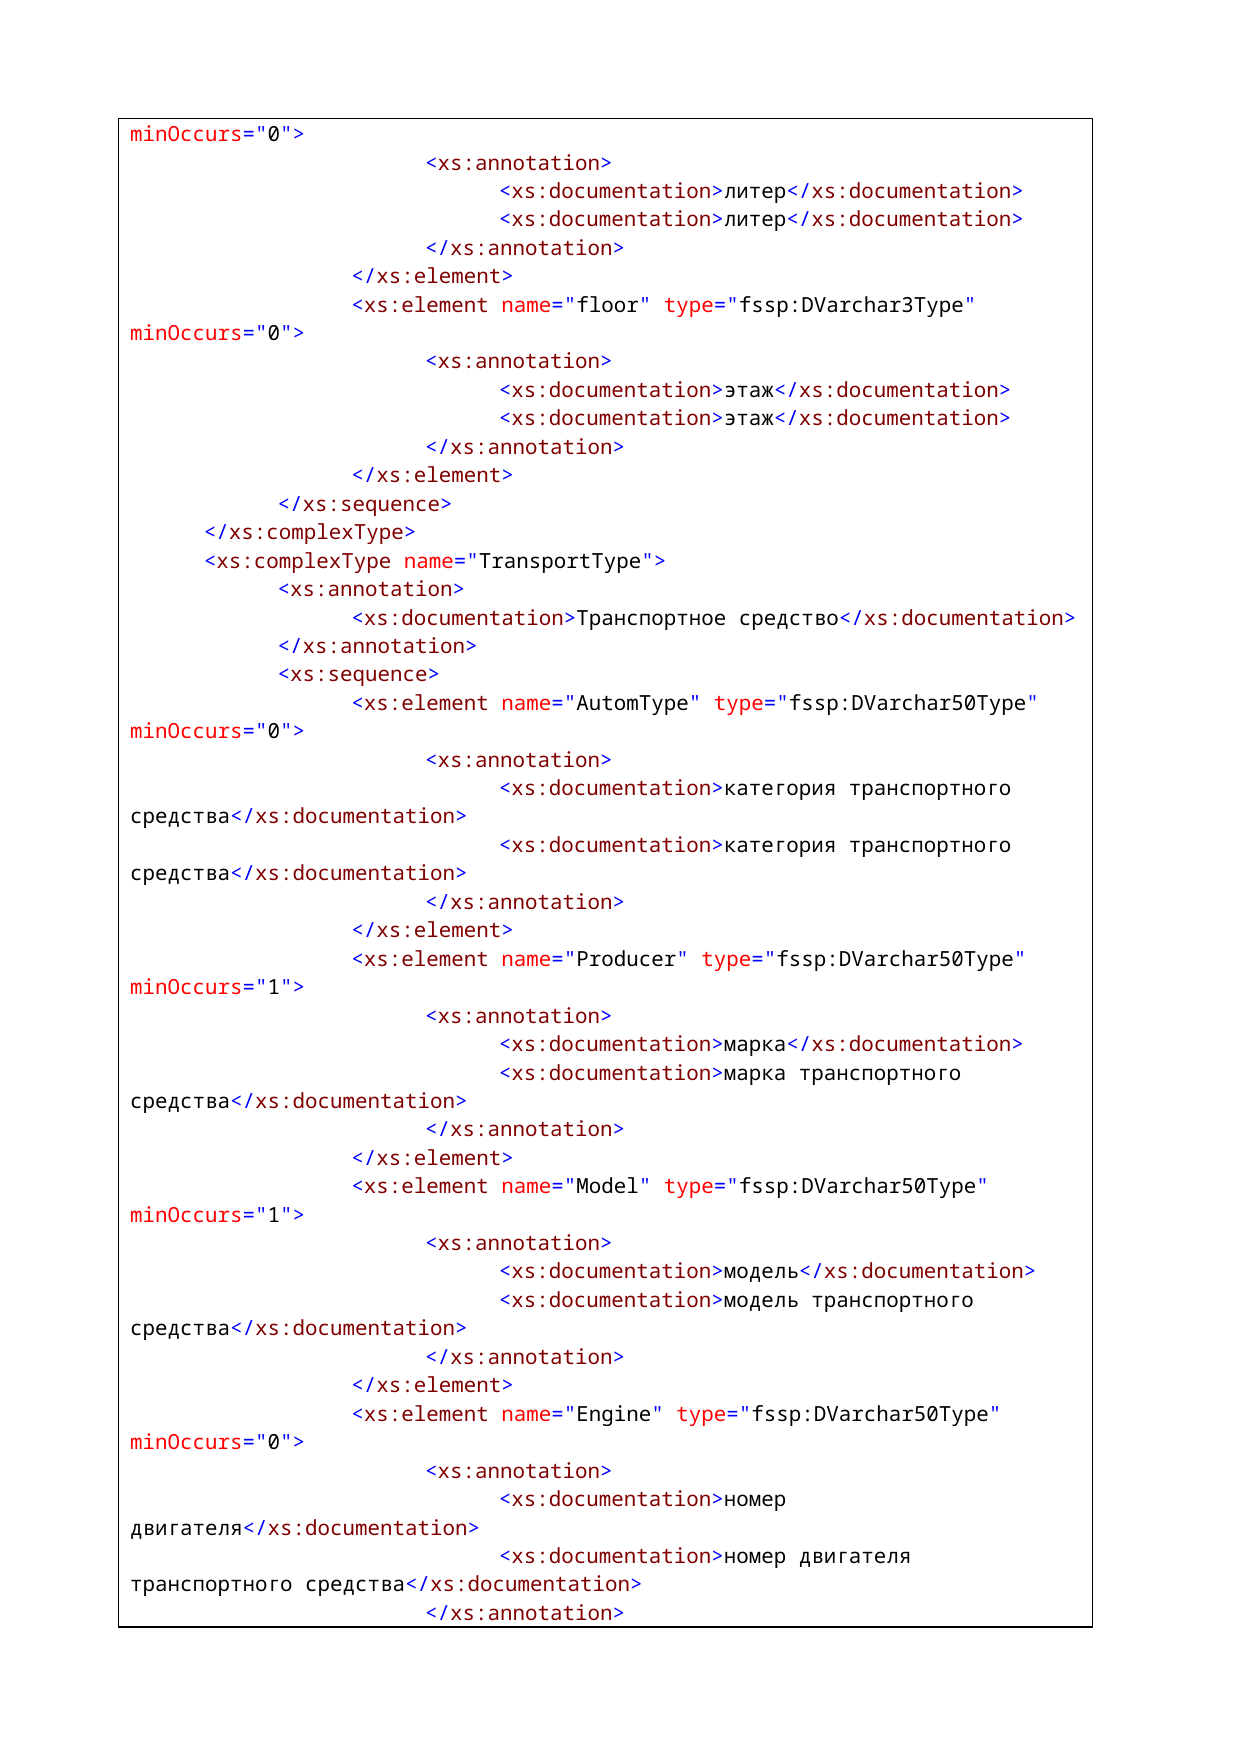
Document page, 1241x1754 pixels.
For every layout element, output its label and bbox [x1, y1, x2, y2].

table_header [119, 119, 1092, 1626]
